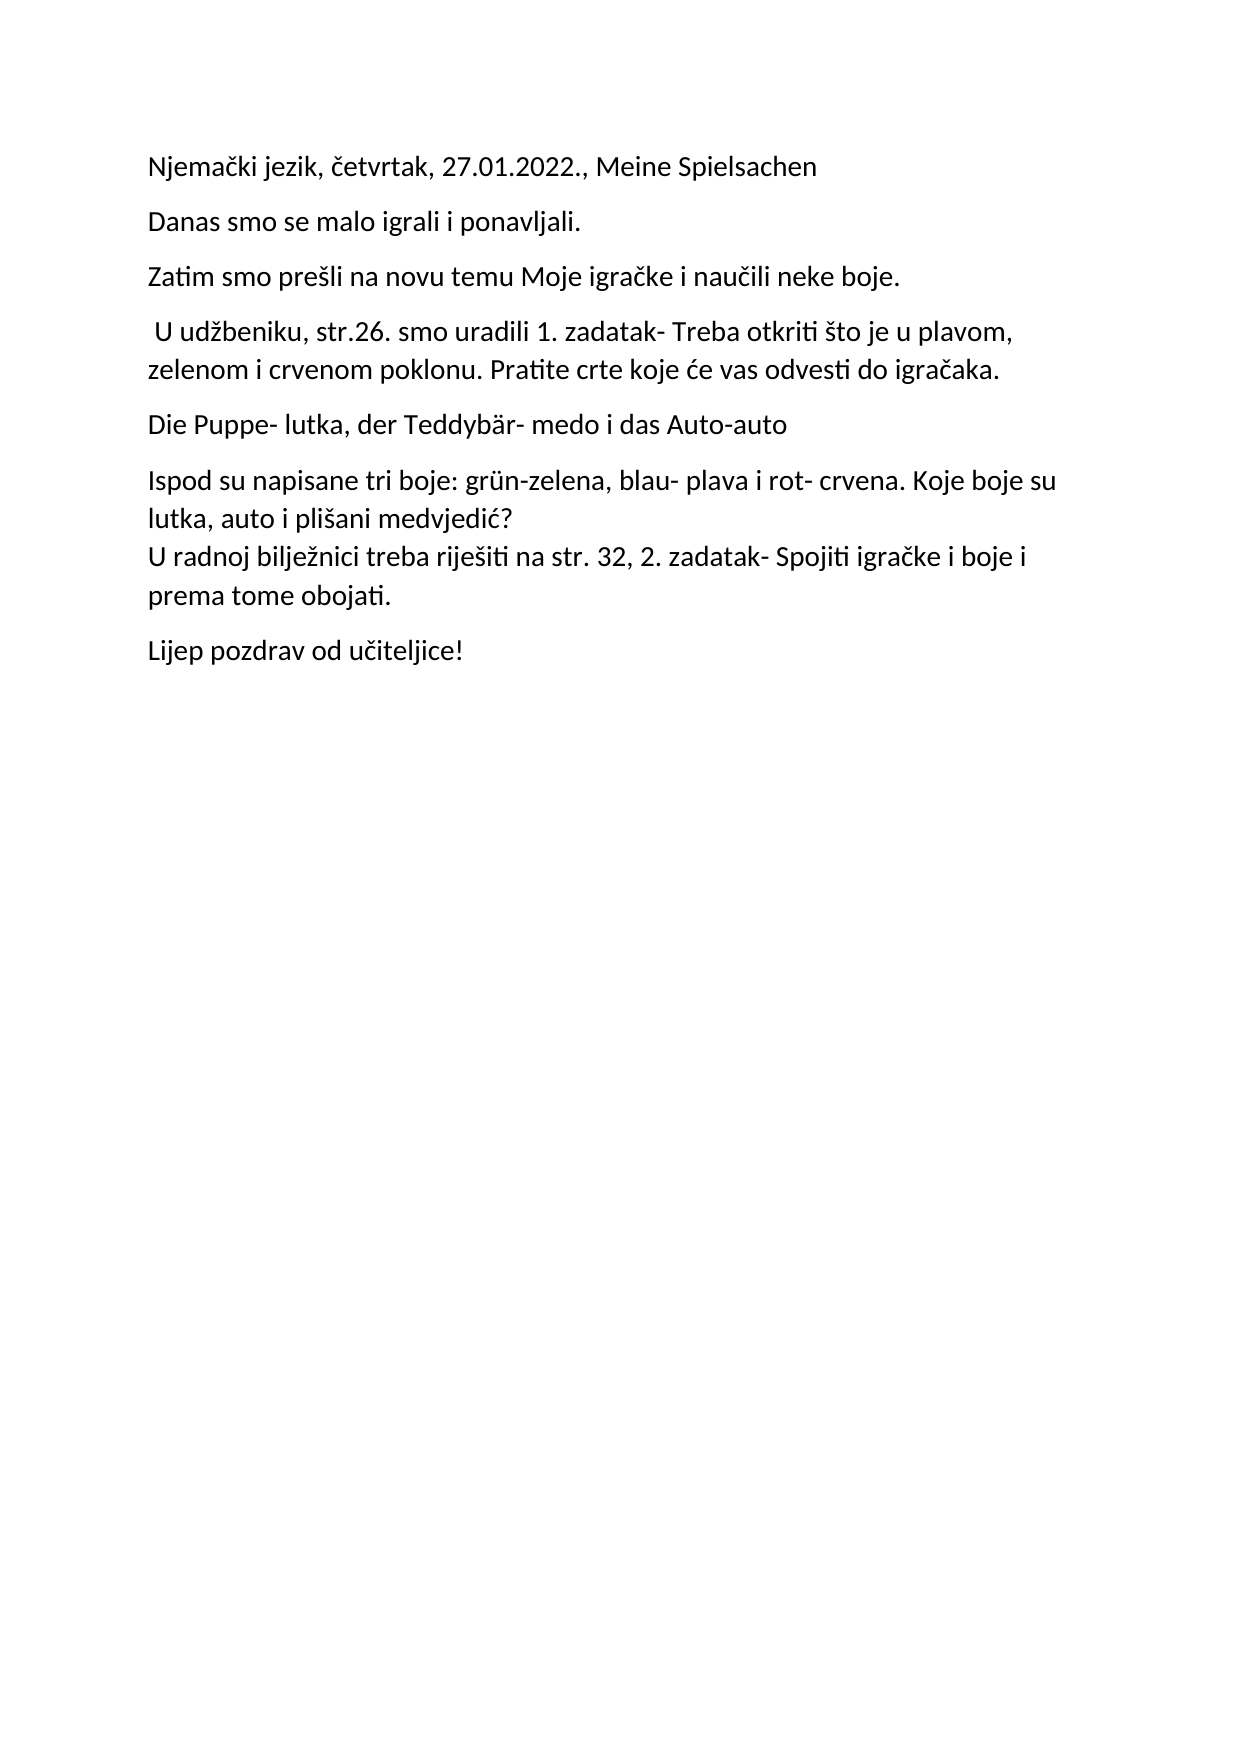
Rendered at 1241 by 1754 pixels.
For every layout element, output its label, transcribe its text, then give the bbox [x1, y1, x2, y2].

text Zatim smo prešli na novu temu Moje igračke i naučili neke boje. [148, 258, 1093, 293]
text Njemački jezik, četvrtak, 27.01.2022., Meine Spielsachen [148, 148, 1093, 183]
text Die Puppe- lutka, der Teddybär- medo i das Auto-auto [148, 406, 1093, 442]
text Danas smo se malo igrali i ponavljali. [148, 203, 1093, 238]
text Lijep pozdrav od učiteljice! [148, 632, 1093, 668]
text U udžbeniku, str.26. smo uradili 1. zadatak- Treba otkriti što je u plavom, zelenom i crvenom poklonu. Pratite crte koje će vas odvesti do igračaka. [148, 313, 1093, 387]
text Ispod su napisane tri boje: grün-zelena, blau- plava i rot- crvena. Koje boje su lutka, auto i plišani medvjedić? U radnoj bilježnici treba riješiti na str. 32, 2. zadatak- Spojiti igračke i boje i prema tome obojati. [148, 462, 1093, 612]
